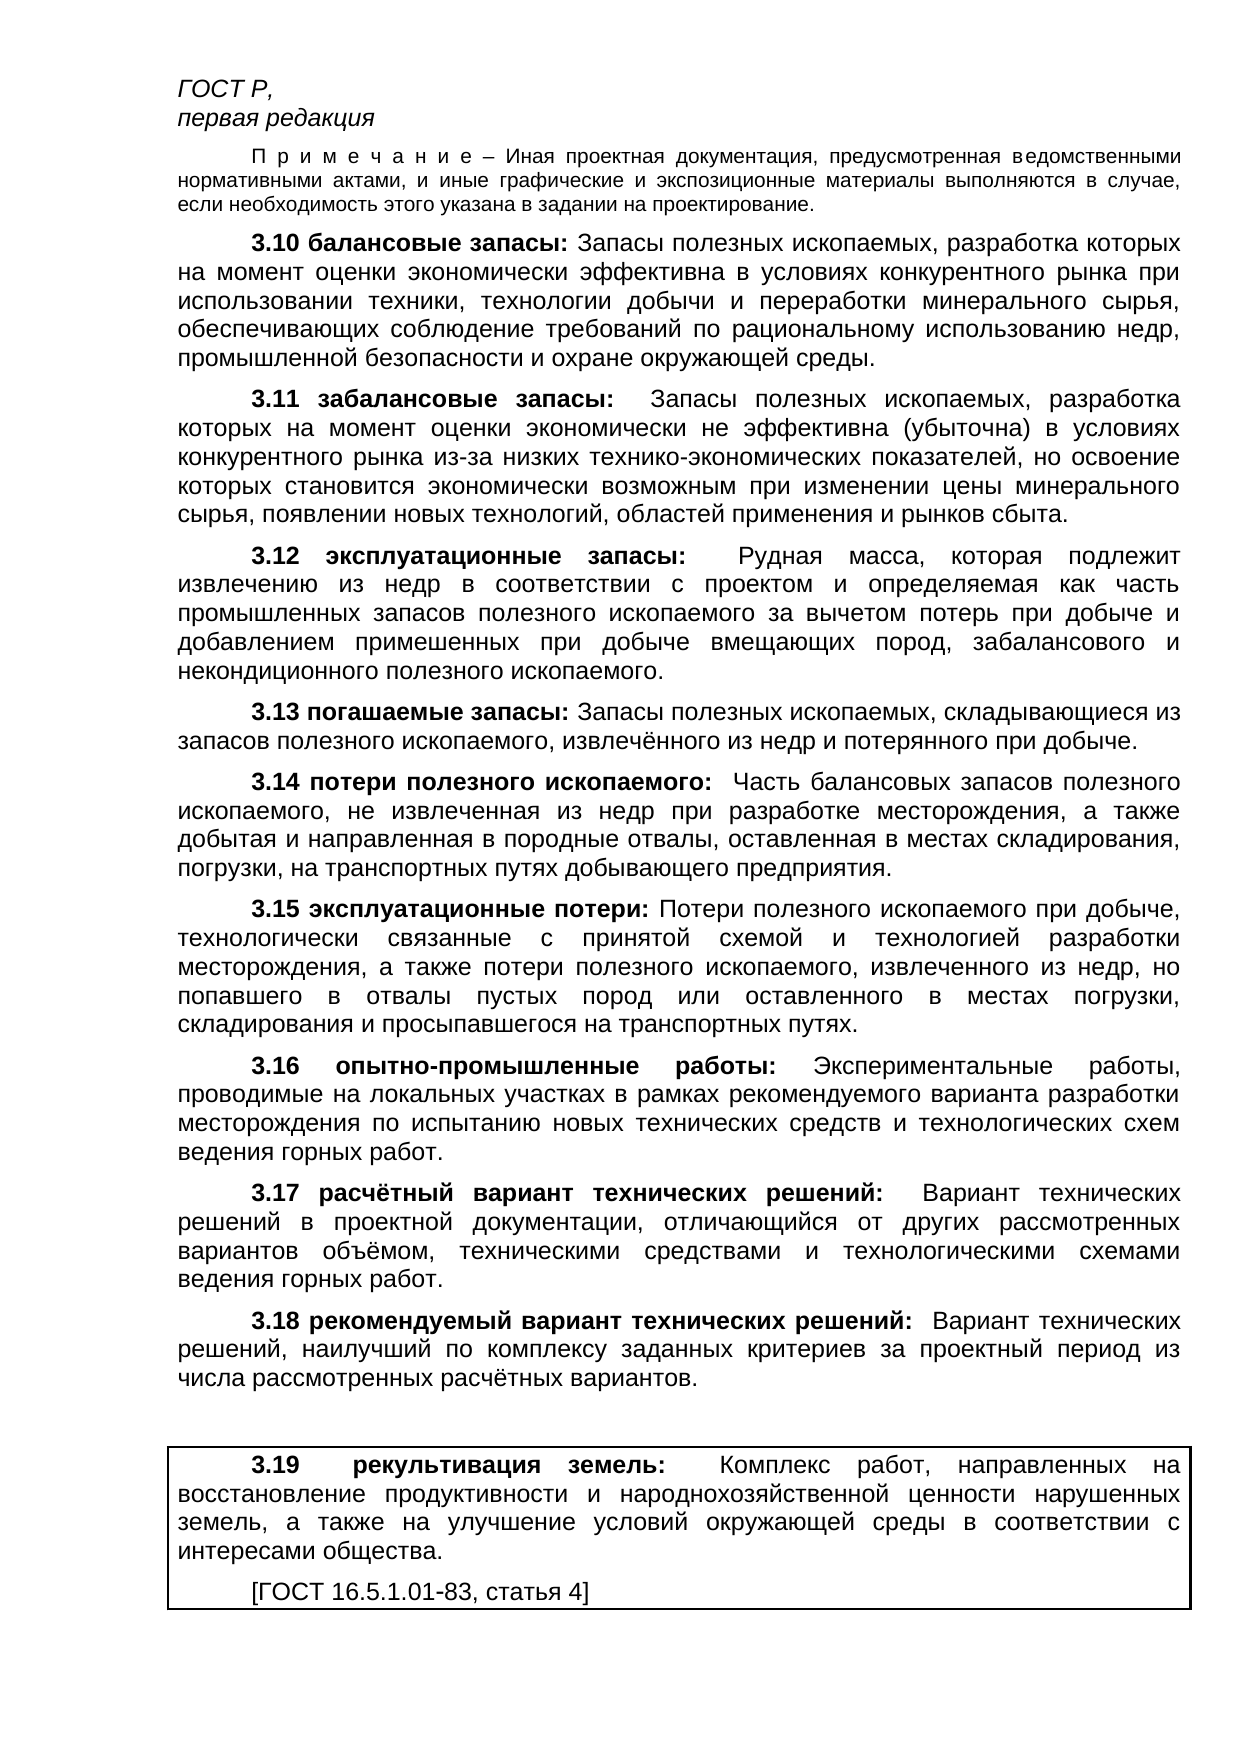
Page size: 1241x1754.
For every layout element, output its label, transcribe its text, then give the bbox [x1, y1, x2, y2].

text [ГОСТ 16.5.1.0183, статья 4] [169, 1573, 1189, 1608]
text 3.16 опытно-промышленные работы: Экспериментальные работы, проводимые на локальных участках в рамках рекомендуемого варианта разработки месторождения по испытанию новых технических средств и технологических схем ведения горных работ. [177, 1051, 1181, 1166]
text 3.18 рекомендуемый вариант технических решений: Вариант технических решений, наилучший по комплексу заданных критериев за проектный период из числа рассмотренных расчётных вариантов. [177, 1306, 1181, 1392]
text 3.10 балансовые запасы: Запасы полезных ископаемых, разработка которых на момент оценки экономически эффективна в условиях конкурентного рынка при использовании техники, технологии добычи и переработки минерального сырья, обеспечивающих соблюдение требований по рациональному использованию недр, промышленной безопасности и охране окружающей среды. [177, 228, 1181, 372]
text 3.14 потери полезного ископаемого: Часть балансовых запасов полезного ископаемого, не извлеченная из недр при разработке месторождения, а также добытая и направленная в породные отвалы, оставленная в местах складирования, погрузки, на транспортных путях добывающего предприятия. [177, 767, 1181, 882]
text 3.15 эксплуатационные потери: Потери полезного ископаемого при добыче, технологически связанные с принятой схемой и технологией разработки месторождения, а также потери полезного ископаемого, извлеченного из недр, но попавшего в отвалы пустых пород или оставленного в местах погрузки, складирования и просыпавшегося на транспортных путях. [177, 894, 1181, 1038]
text П р и м е ч а н и е – Иная проектная документация, предусмотренная ведомственными нормативными актами, и иные графические и экспозиционные материалы выполняются в случае, если необходимость этого указана в задании на проектирование. [177, 144, 1181, 216]
text 3.17 расчётный вариант технических решений: Вариант технических решений в проектной документации, отличающийся от других рассмотренных вариантов объёмом, техническими средствами и технологическими схемами ведения горных работ. [177, 1178, 1181, 1293]
text 3.12 эксплуатационные запасы: Рудная масса, которая подлежит извлечению из недр в соответствии с проектом и определяемая как часть промышленных запасов полезного ископаемого за вычетом потерь при добыче и добавлением примешенных при добыче вмещающих пород, забалансового и некондиционного полезного ископаемого. [177, 541, 1181, 684]
text 3.11 забалансовые запасы: Запасы полезных ископаемых, разработка которых на момент оценки экономически не эффективна (убыточна) в условиях конкурентного рынка из-за низких технико-экономических показателей, но освоение которых становится экономически возможным при изменении цены минерального сырья, появлении новых технологий, областей применения и рынков сбыта. [177, 384, 1181, 528]
text 3.19 рекультивация земель: Комплекс работ, направленных на восстановление продуктивности и народнохозяйственной ценности нарушенных земель, а также на улучшение условий окружающей среды в соответствии с интересами общества. [169, 1448, 1189, 1565]
text 3.13 погашаемые запасы: Запасы полезных ископаемых, складывающиеся из запасов полезного ископаемого, извлечённого из недр и потерянного при добыче. [177, 697, 1181, 754]
